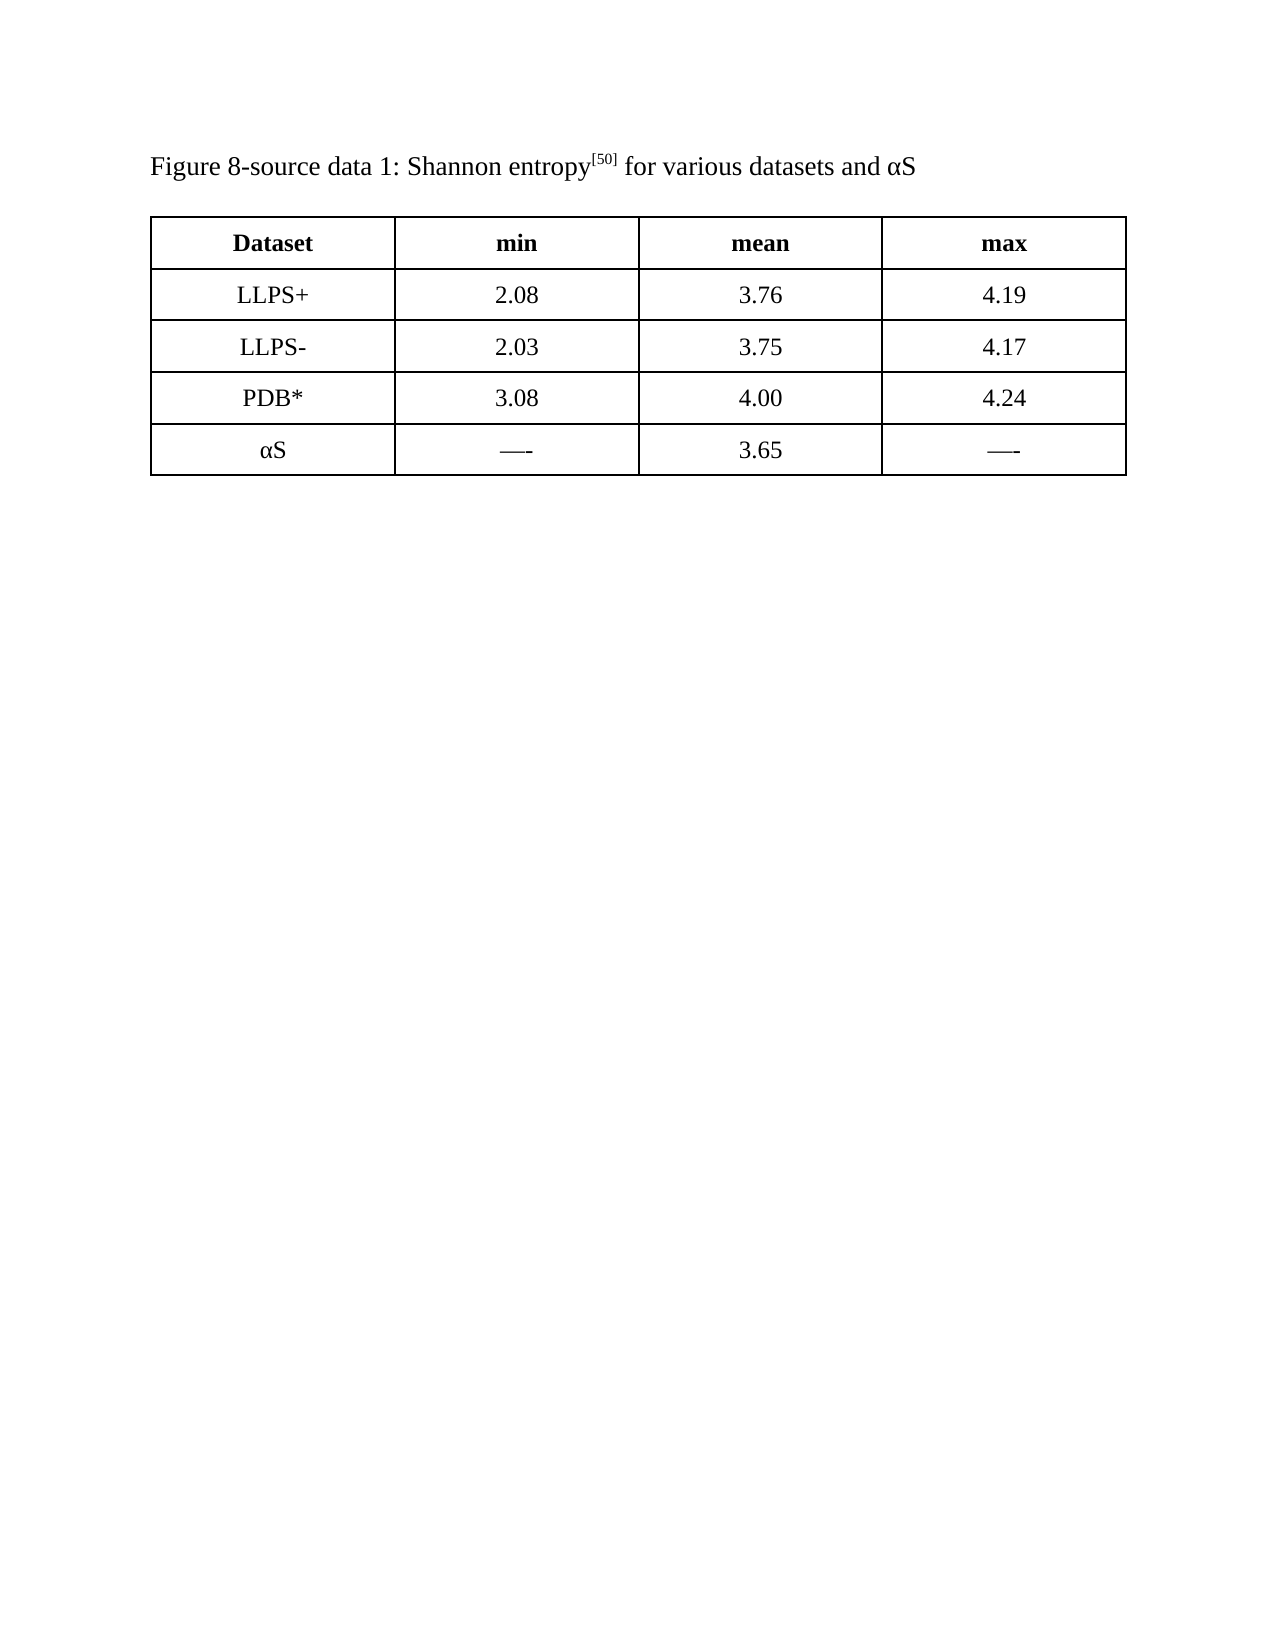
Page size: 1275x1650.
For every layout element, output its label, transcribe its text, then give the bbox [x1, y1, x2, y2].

table_cell 4.00 [640, 373, 881, 423]
table_cell 4.24 [883, 373, 1125, 423]
table_header max [883, 218, 1125, 268]
table_cell LLPS- [152, 321, 394, 371]
table_cell 4.19 [883, 270, 1125, 319]
table_cell 3.08 [396, 373, 638, 423]
table_cell 3.76 [640, 270, 881, 319]
table_cell 2.08 [396, 270, 638, 319]
table_cell 3.65 [640, 425, 881, 474]
table_cell —- [883, 425, 1125, 474]
table_cell LLPS+ [152, 270, 394, 319]
table_cell 4.17 [883, 321, 1125, 371]
table_cell 2.03 [396, 321, 638, 371]
table_cell αS [152, 425, 394, 474]
table_header Dataset [152, 218, 394, 268]
table_header min [396, 218, 638, 268]
text Figure 8-source data 1: Shannon entropy[50] for various datasets and αS [150, 150, 1125, 181]
table_header mean [640, 218, 881, 268]
table_cell PDB* [152, 373, 394, 423]
table_cell —- [396, 425, 638, 474]
table_cell 3.75 [640, 321, 881, 371]
